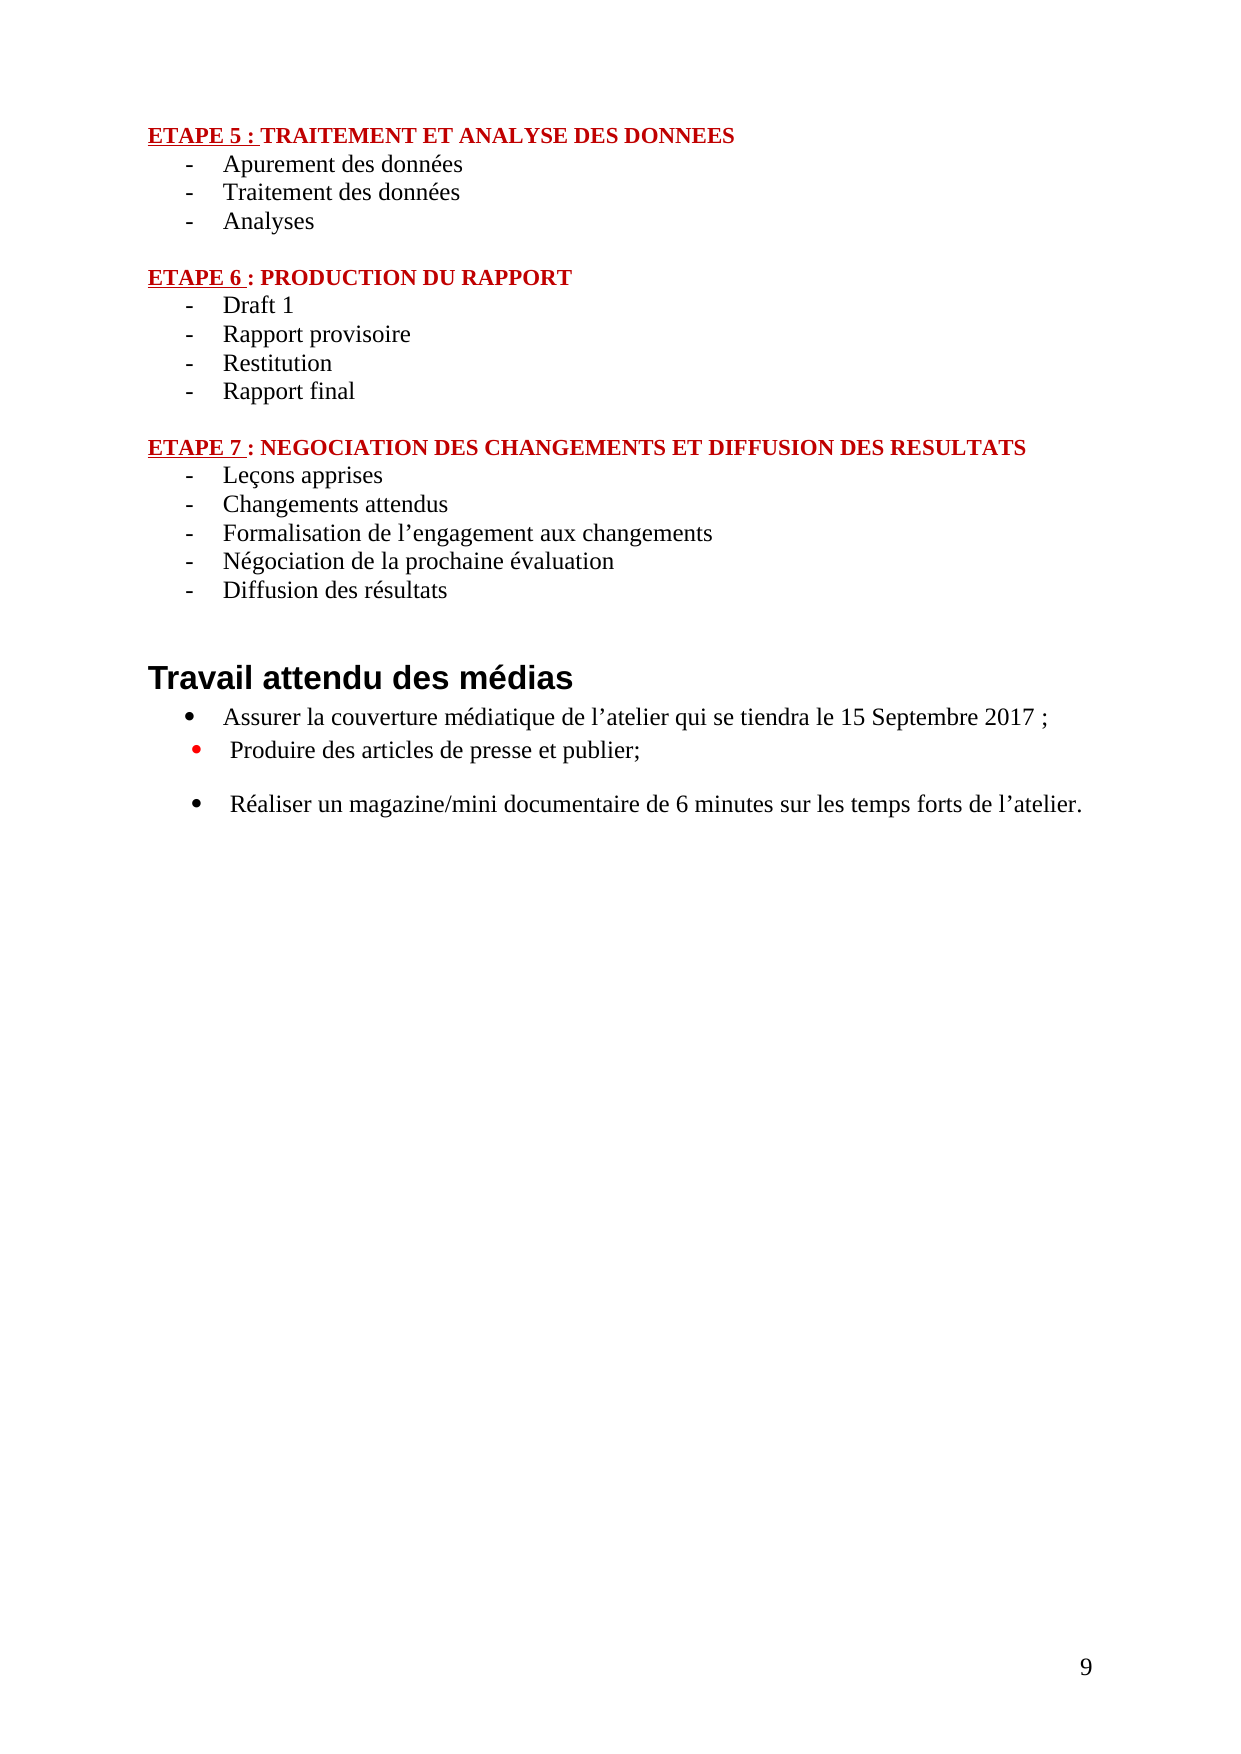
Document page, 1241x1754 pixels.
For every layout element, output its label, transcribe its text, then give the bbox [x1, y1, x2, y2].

subtitle Travail attendu des médias [148, 658, 1093, 696]
text ETAPE 6 : PRODUCTION DU RAPPORT [148, 264, 1093, 290]
list Changements attendus [185, 489, 1093, 518]
list Draft 1 [185, 290, 1093, 319]
list Traitement des données [185, 177, 1093, 206]
list Formalisation de l’engagement aux changements [185, 518, 1093, 546]
list Assurer la couverture médiatique de l’atelier qui se tiendra le 15 Septembre 2017 ; [185, 702, 1093, 731]
list Apurement des données [185, 149, 1093, 177]
list Négociation de la prochaine évaluation [185, 546, 1093, 575]
text ETAPE 7 : NEGOCIATION DES CHANGEMENTS ET DIFFUSION DES RESULTATS [148, 434, 1093, 460]
list Diffusion des résultats [185, 575, 1093, 604]
list Analyses [185, 206, 1093, 235]
list Produire des articles de presse et publier; [192, 735, 1093, 764]
list Rapport provisoire [185, 319, 1093, 348]
list Rapport final [185, 376, 1093, 405]
list Réaliser un magazine/mini documentaire de 6 minutes sur les temps forts de l’atelier. [192, 789, 1093, 818]
text ETAPE 5 : TRAITEMENT ET ANALYSE DES DONNEES [148, 122, 1093, 149]
list Leçons apprises [185, 460, 1093, 489]
list Restitution [185, 348, 1093, 376]
